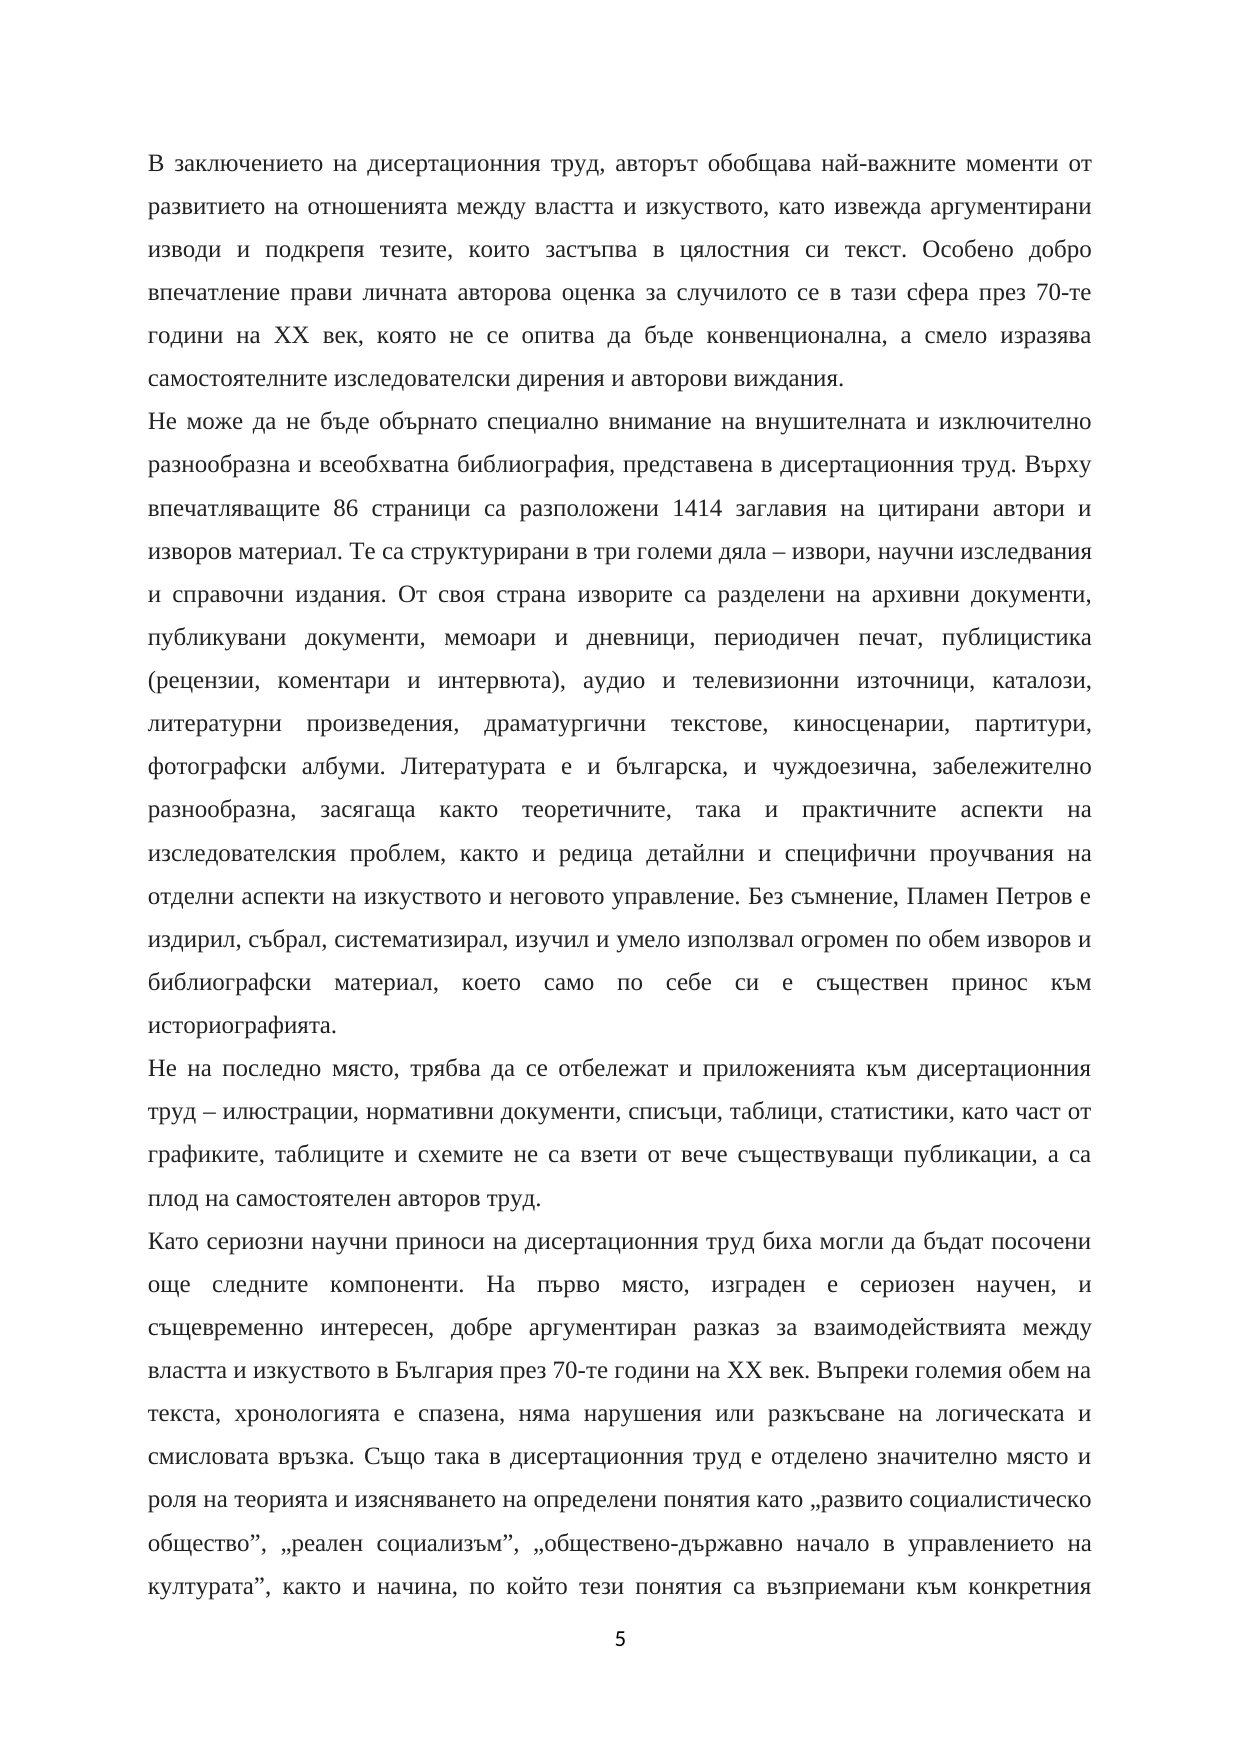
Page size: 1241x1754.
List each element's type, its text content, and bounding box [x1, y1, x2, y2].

text В заключението на дисертационния труд, авторът обобщава най-важните моменти от развитието на отношенията между властта и изкуството, като извежда аргументирани изводи и подкрепя тезите, които застъпва в цялостния си текст. Особено добро впечатление прави личната авторова оценка за случилото се в тази сфера през 70-те години на XX век, която не се опитва да бъде конвенционална, а смело изразява самостоятелните изследователски дирения и авторови виждания. [148, 148, 1093, 392]
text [148, 1226, 1093, 1599]
text Не на последно място, трябва да се отбележат и приложенията към дисертационния труд – илюстрации, нормативни документи, списъци, таблици, статистики, като част от графиките, таблиците и схемите не са взети от вече съществуващи публикации, а са плод на самостоятелен авторов труд. [148, 1053, 1093, 1211]
text Не може да не бъде обърнато специално внимание на внушителната и изключително разнообразна и всеобхватна библиография, представена в дисертационния труд. Върху впечатляващите 86 страници са разположени 1414 заглавия на цитирани автори и изворов материал. Те са структурирани в три големи дяла – извори, научни изследвания и справочни издания. От своя страна изворите са разделени на архивни документи, публикувани документи, мемоари и дневници, периодичен печат, публицистика (рецензии, коментари и интервюта), аудио и телевизионни източници, каталози, литературни произведения, драматургични текстове, киносценарии, партитури, фотографски албуми. Литературата е и българска, и чуждоезична, забележително разнообразна, засягаща както теоретичните, така и практичните аспекти на изследователския проблем, както и редица детайлни и специфични проучвания на отделни аспекти на изкуството и неговото управление. Без съмнение, Пламен Петров е издирил, събрал, систематизирал, изучил и умело използвал огромен по обем изворов и библиографски материал, което само по себе си е съществен принос към историографията. [148, 406, 1093, 1039]
